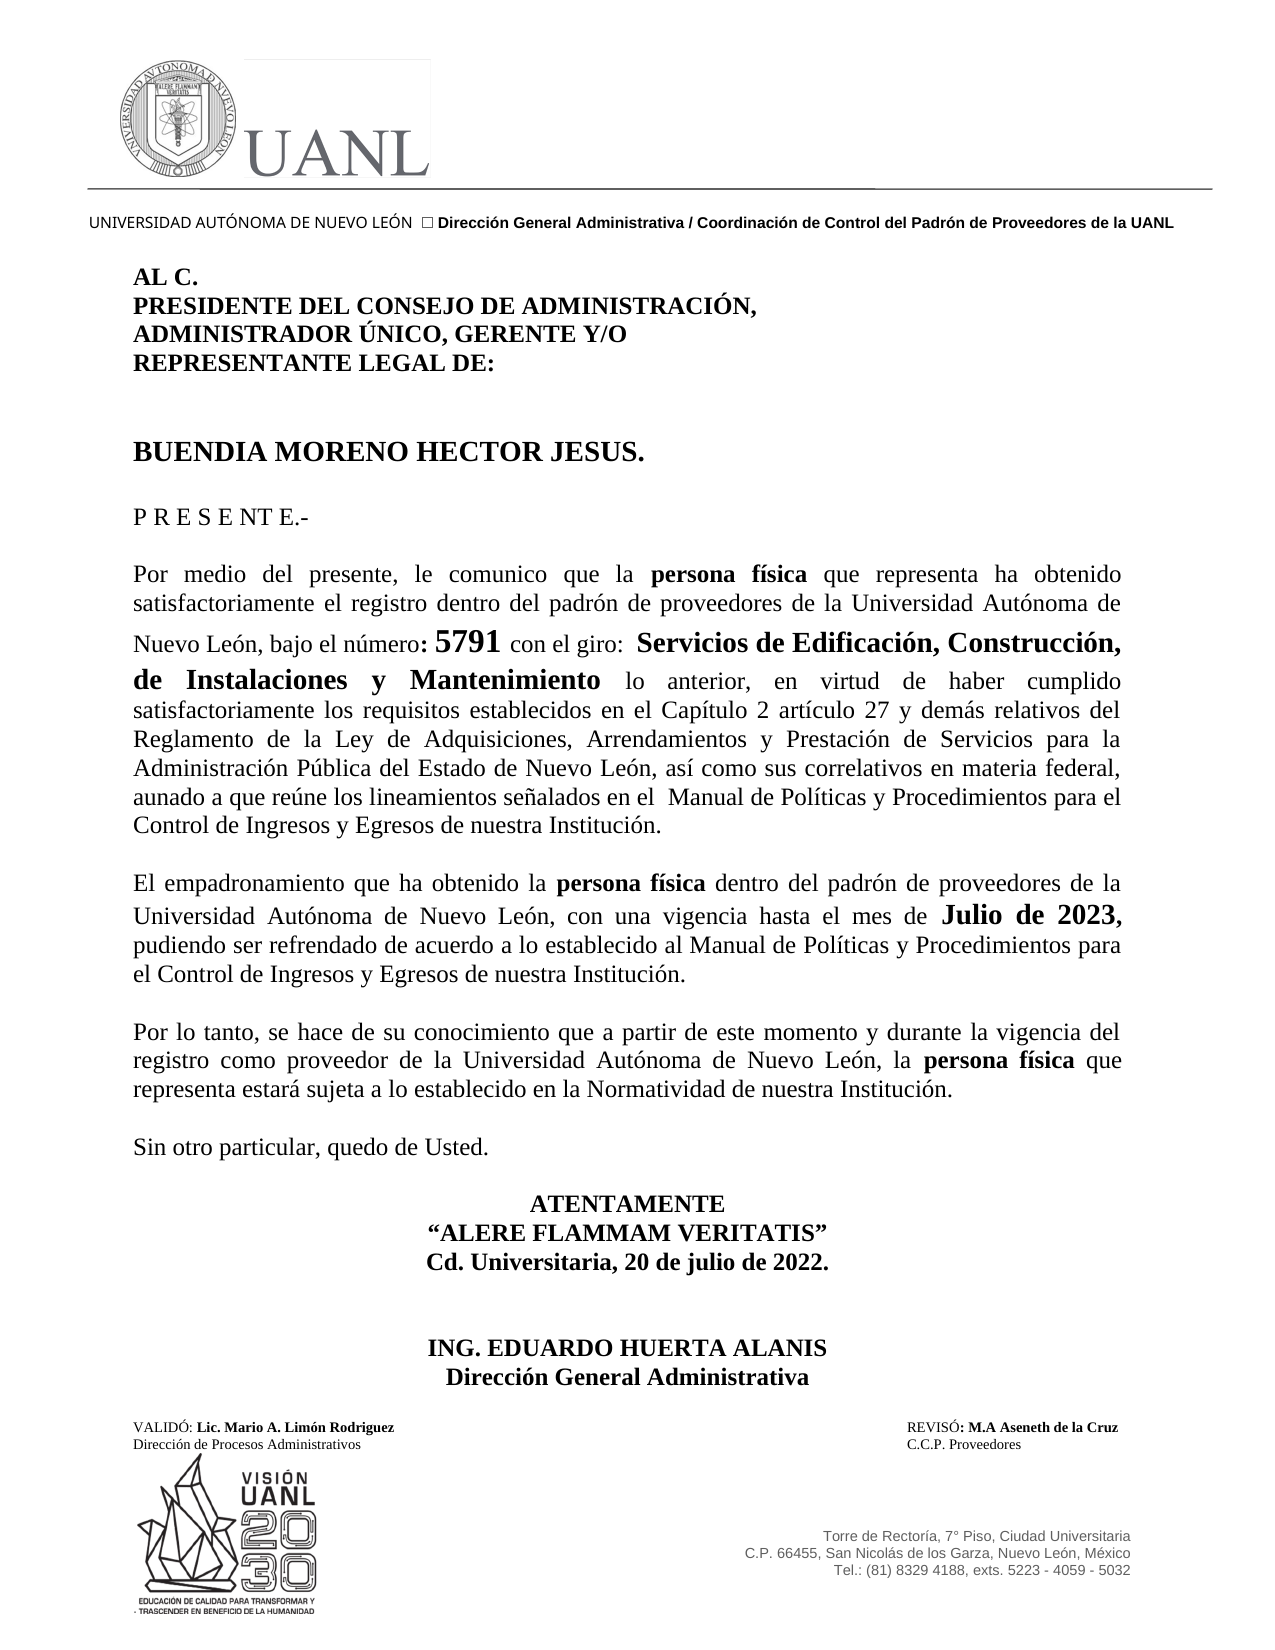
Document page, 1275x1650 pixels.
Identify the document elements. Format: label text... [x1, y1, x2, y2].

text VALIDÓ: Lic. Mario A. Limón Rodriguez REVISÓ: M.A Aseneth de la Cruz Dirección de Procesos Administrativos C.C.P. Proveedores [133, 1419, 1122, 1453]
text Sin otro particular, quedo de Usted. [133, 1132, 1122, 1160]
text AL C. [133, 262, 1122, 291]
subtitle Cd. Universitaria, 20 de julio de 2022. [133, 1247, 1122, 1275]
text ATENTAMENTE [133, 1189, 1122, 1218]
text Por lo tanto, se hace de su conocimiento que a partir de este momento y durante la vigencia del registro como proveedor de la Universidad Autónoma de Nuevo León, la persona física que representa estará sujeta a lo establecido en la Normatividad de nuestra Institución. [133, 1017, 1122, 1103]
text PRESIDENTE DEL CONSEJO DE ADMINISTRACIÓN, [133, 291, 1122, 319]
text P R E S E NT E.- [133, 502, 1122, 530]
text Dirección General Administrativa [133, 1362, 1122, 1390]
text ADMINISTRADOR ÚNICO, GERENTE Y/O [133, 319, 1122, 348]
picture [118, 59, 431, 178]
text REPRESENTANTE LEGAL DE: [133, 348, 1122, 377]
text “ALERE FLAMMAM VERITATIS” [133, 1218, 1122, 1247]
text El empadronamiento que ha obtenido la persona física dentro del padrón de proveedores de la Universidad Autónoma de Nuevo León, con una vigencia hasta el mes de Julio de 2023, pudiendo ser refrendado de acuerdo a lo establecido al Manual de Políticas y Procedimientos para el Control de Ingresos y Egresos de nuestra Institución. [133, 868, 1122, 988]
text BUENDIA MORENO HECTOR JESUS. [133, 434, 1122, 468]
text Por medio del presente, le comunico que la persona física que representa ha obtenido satisfactoriamente el registro dentro del padrón de proveedores de la Universidad Autónoma de Nuevo León, bajo el número: 5791 con el giro: Servicios de Edificación, Construcción, de Instalaciones y Mantenimiento lo anterior, en virtud de haber cumplido satisfactoriamente los requisitos establecidos en el Capítulo 2 artículo 27 y demás relativos del Reglamento de la Ley de Adquisiciones, Arrendamientos y Prestación de Servicios para la Administración Pública del Estado de Nuevo León, así como sus correlativos en materia federal, aunado a que reúne los lineamientos señalados en el Manual de Políticas y Procedimientos para el Control de Ingresos y Egresos de nuestra Institución. [133, 559, 1122, 839]
picture [137, 1453, 318, 1614]
text ING. EDUARDO HUERTA ALANIS [133, 1333, 1122, 1362]
